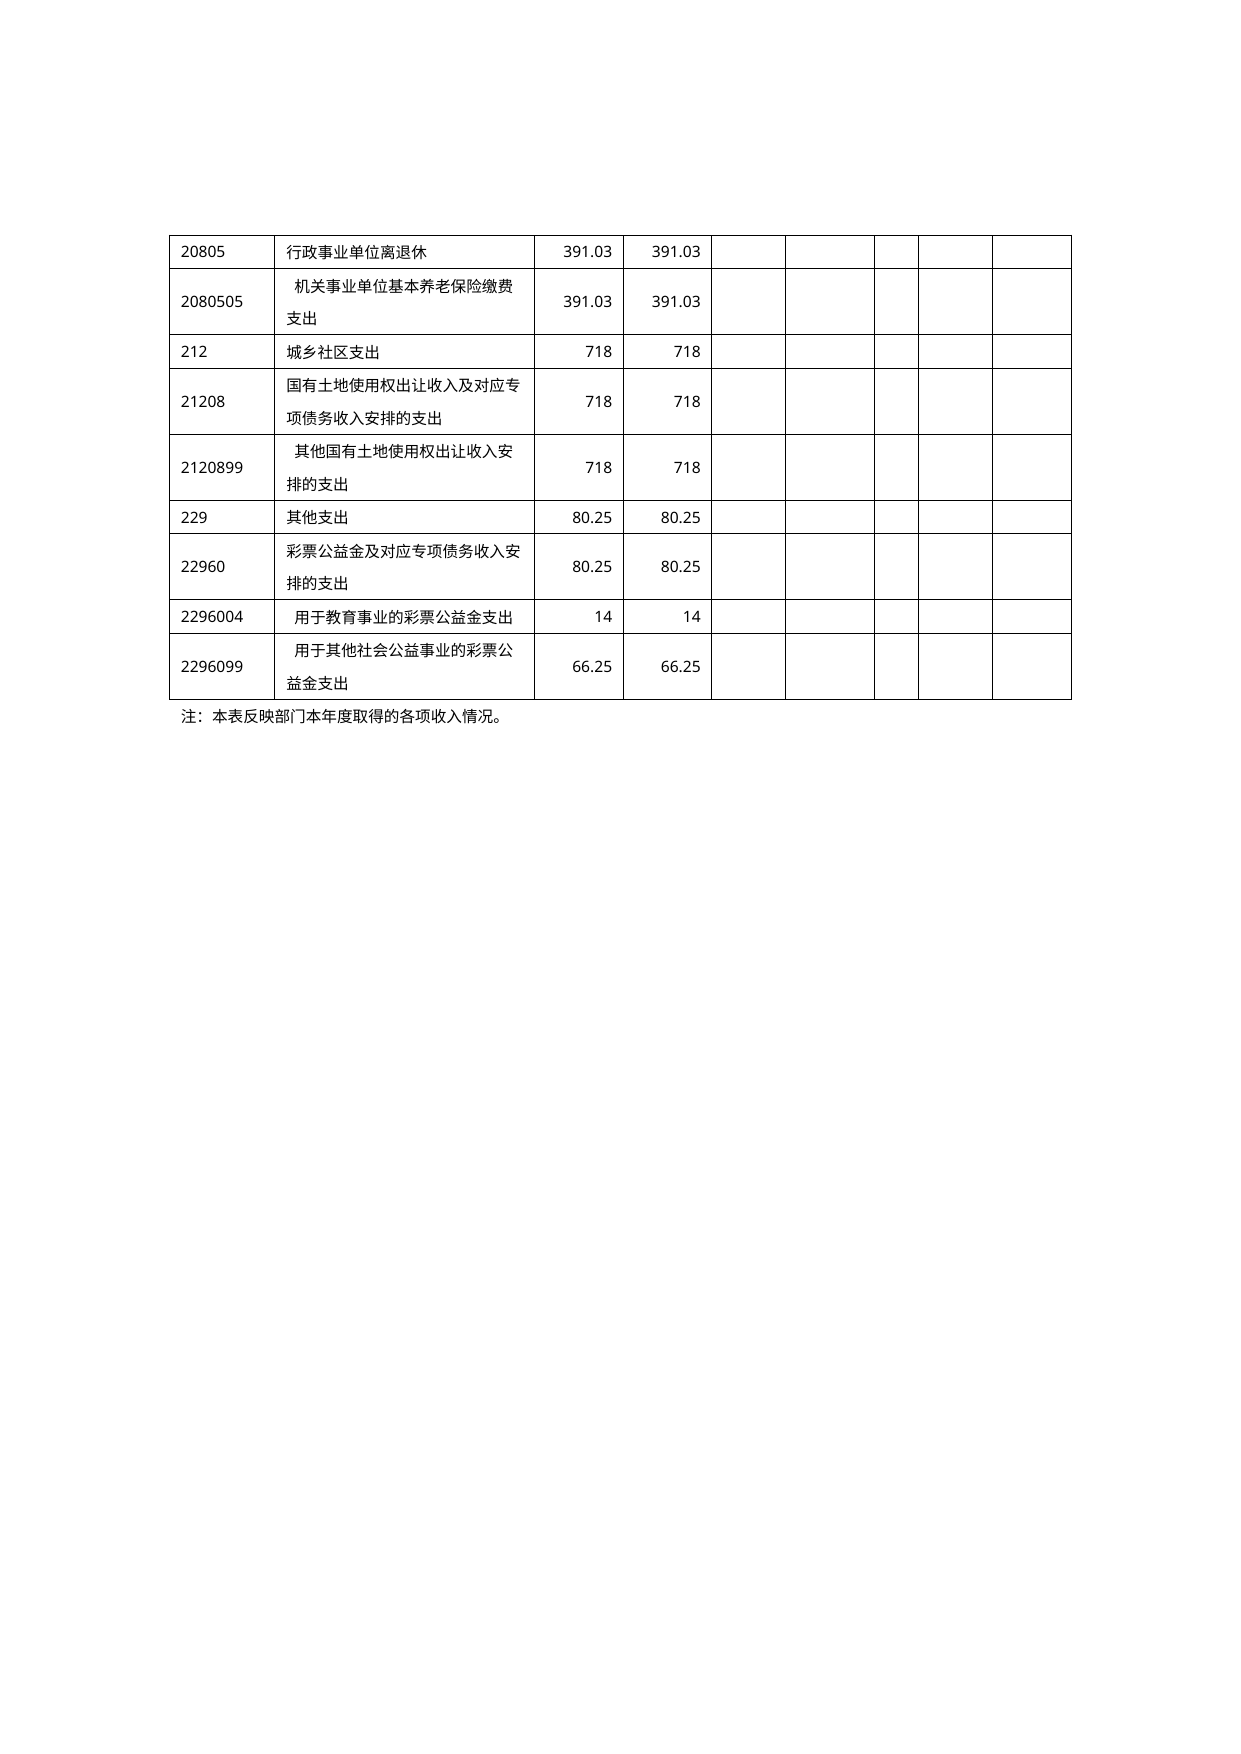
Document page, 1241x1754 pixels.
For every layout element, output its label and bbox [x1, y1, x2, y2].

table_header [168, 233, 1084, 765]
